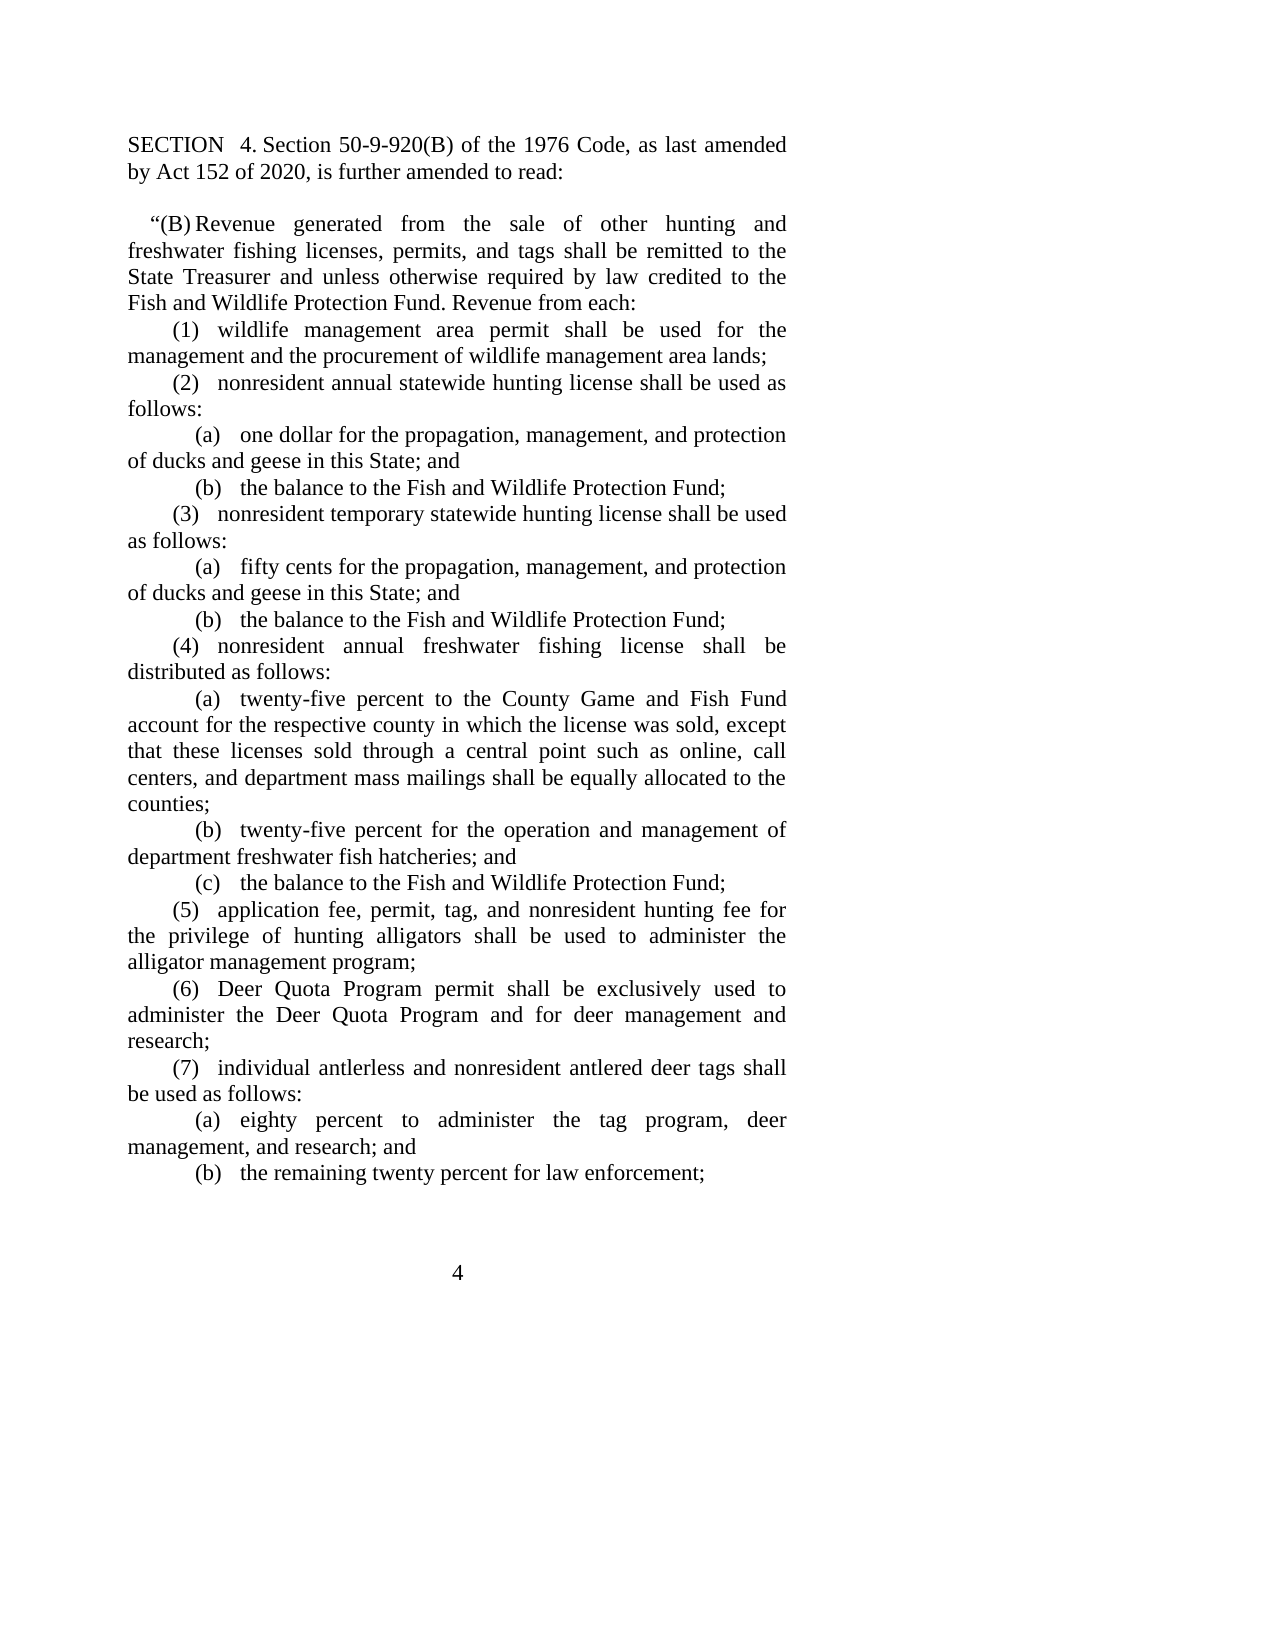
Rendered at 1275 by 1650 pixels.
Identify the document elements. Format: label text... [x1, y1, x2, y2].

text (1) wildlife management area permit shall be used for the management and the procurement of wildlife management area lands; [127, 316, 787, 368]
text (a) twenty-five percent to the County Game and Fish Fund account for the respective county in which the license was sold, except that these licenses sold through a central point such as online, call centers, and department mass mailings shall be equally allocated to the counties; [127, 685, 787, 817]
text (b) the balance to the Fish and Wildlife Protection Fund; [127, 474, 787, 500]
text (a) one dollar for the propagation, management, and protection of ducks and geese in this State; and [127, 421, 787, 474]
text (b) the balance to the Fish and Wildlife Protection Fund; [127, 606, 787, 632]
text (a) eighty percent to administer the tag program, deer management, and research; and [127, 1106, 787, 1159]
text (5) application fee, permit, tag, and nonresident hunting fee for the privilege of hunting alligators shall be used to administer the alligator management program; [127, 896, 787, 975]
text (b) twenty-five percent for the operation and management of department freshwater fish hatcheries; and [127, 817, 787, 869]
text (6) Deer Quota Program permit shall be exclusively used to administer the Deer Quota Program and for deer management and research; [127, 975, 787, 1054]
text (a) fifty cents for the propagation, management, and protection of ducks and geese in this State; and [127, 553, 787, 606]
text (2) nonresident annual statewide hunting license shall be used as follows: [127, 368, 787, 421]
text “(B) Revenue generated from the sale of other hunting and freshwater fishing licenses, permits, and tags shall be remitted to the State Treasurer and unless otherwise required by law credited to the Fish and Wildlife Protection Fund. Revenue from each: [127, 210, 787, 316]
text (b) the remaining twenty percent for law enforcement; [127, 1159, 787, 1186]
text (3) nonresident temporary statewide hunting license shall be used as follows: [127, 500, 787, 553]
text (c) the balance to the Fish and Wildlife Protection Fund; [127, 869, 787, 896]
text (4) nonresident annual freshwater fishing license shall be distributed as follows: [127, 632, 787, 685]
text SECTION 4. Section 50-9-920(B) of the 1976 Code, as last amended by Act 152 of 2020, is further amended to read: [127, 131, 787, 184]
text (7) individual antlerless and nonresident antlered deer tags shall be used as follows: [127, 1054, 787, 1106]
